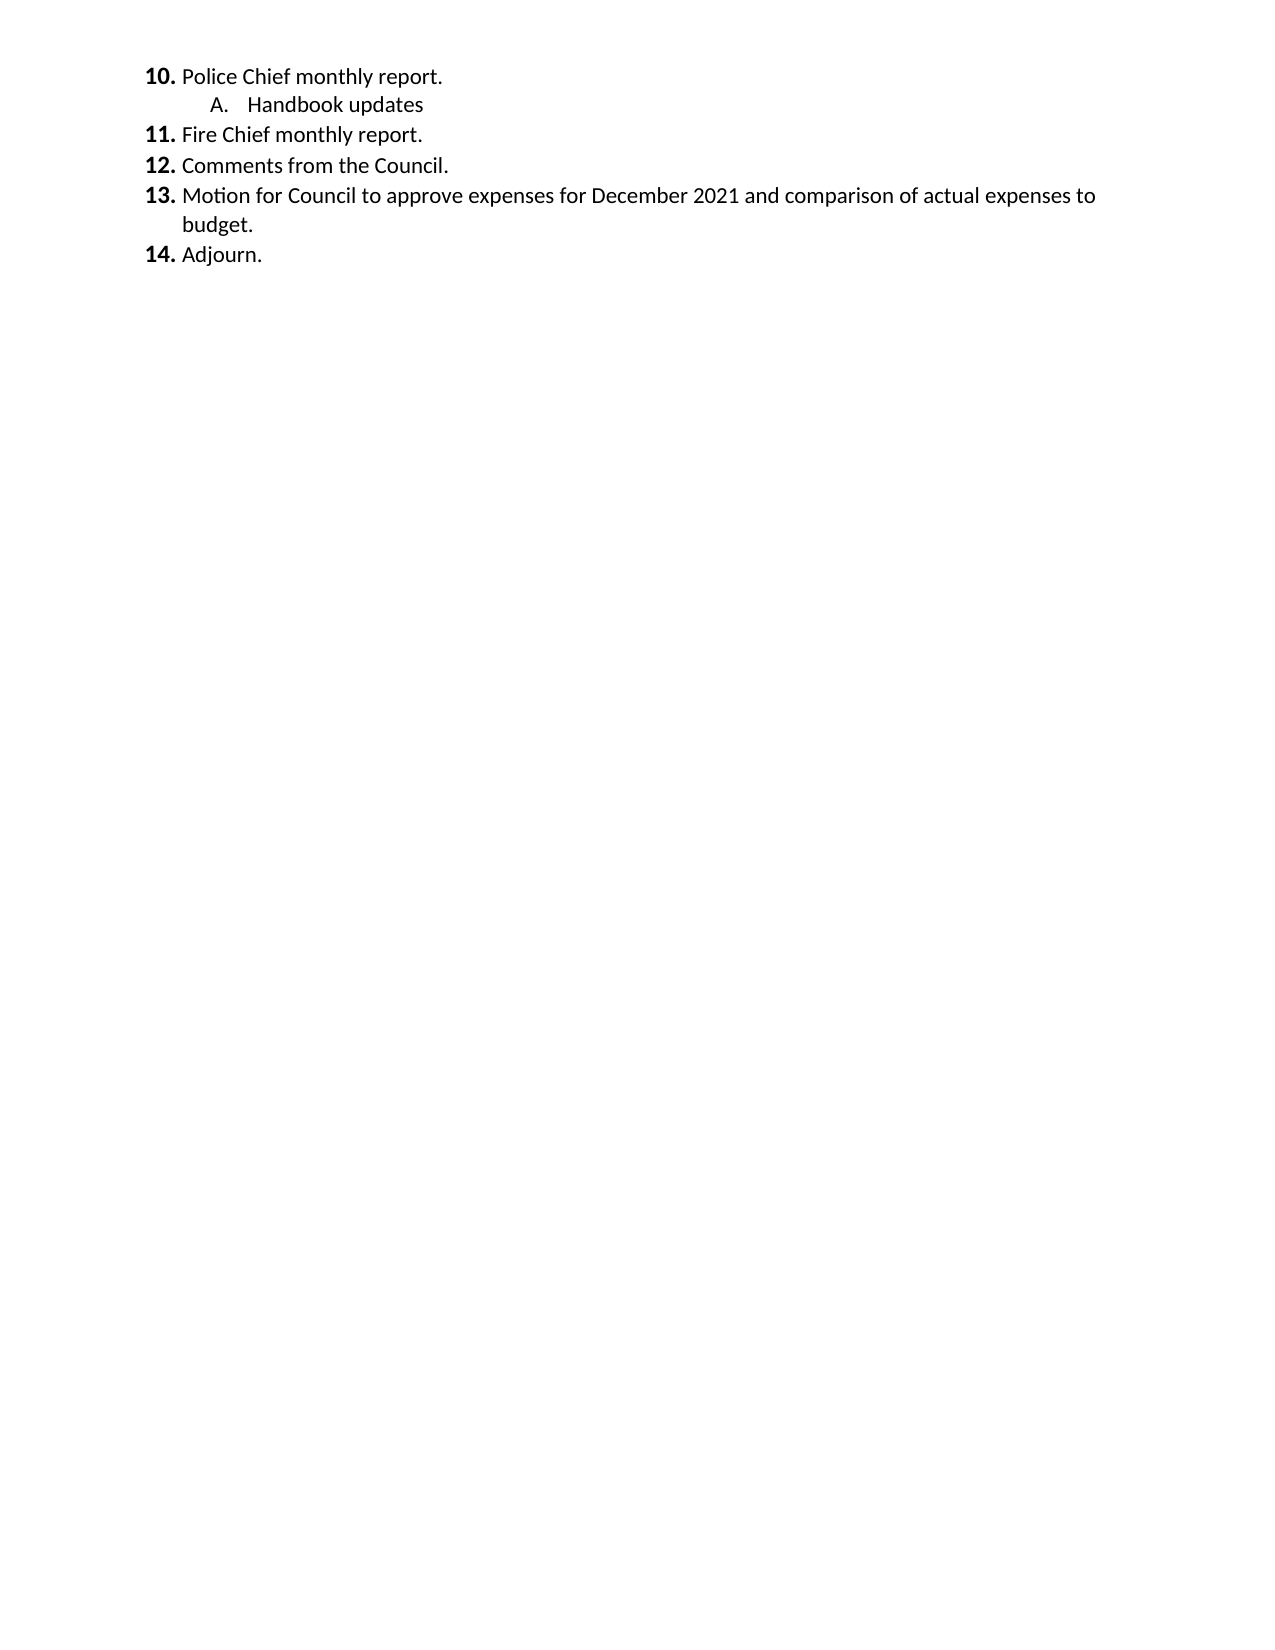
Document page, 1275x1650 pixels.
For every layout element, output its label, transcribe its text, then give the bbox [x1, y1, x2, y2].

list Motion for Council to approve expenses for December 2021 and comparison of actual expenses to budget. [144, 179, 1155, 238]
list Police Chief monthly report. [144, 60, 1155, 91]
list Handbook updates [210, 91, 1155, 118]
list Comments from the Council. [144, 149, 1155, 179]
list Fire Chief monthly report. [144, 118, 1155, 149]
list Adjourn. [144, 238, 1155, 269]
